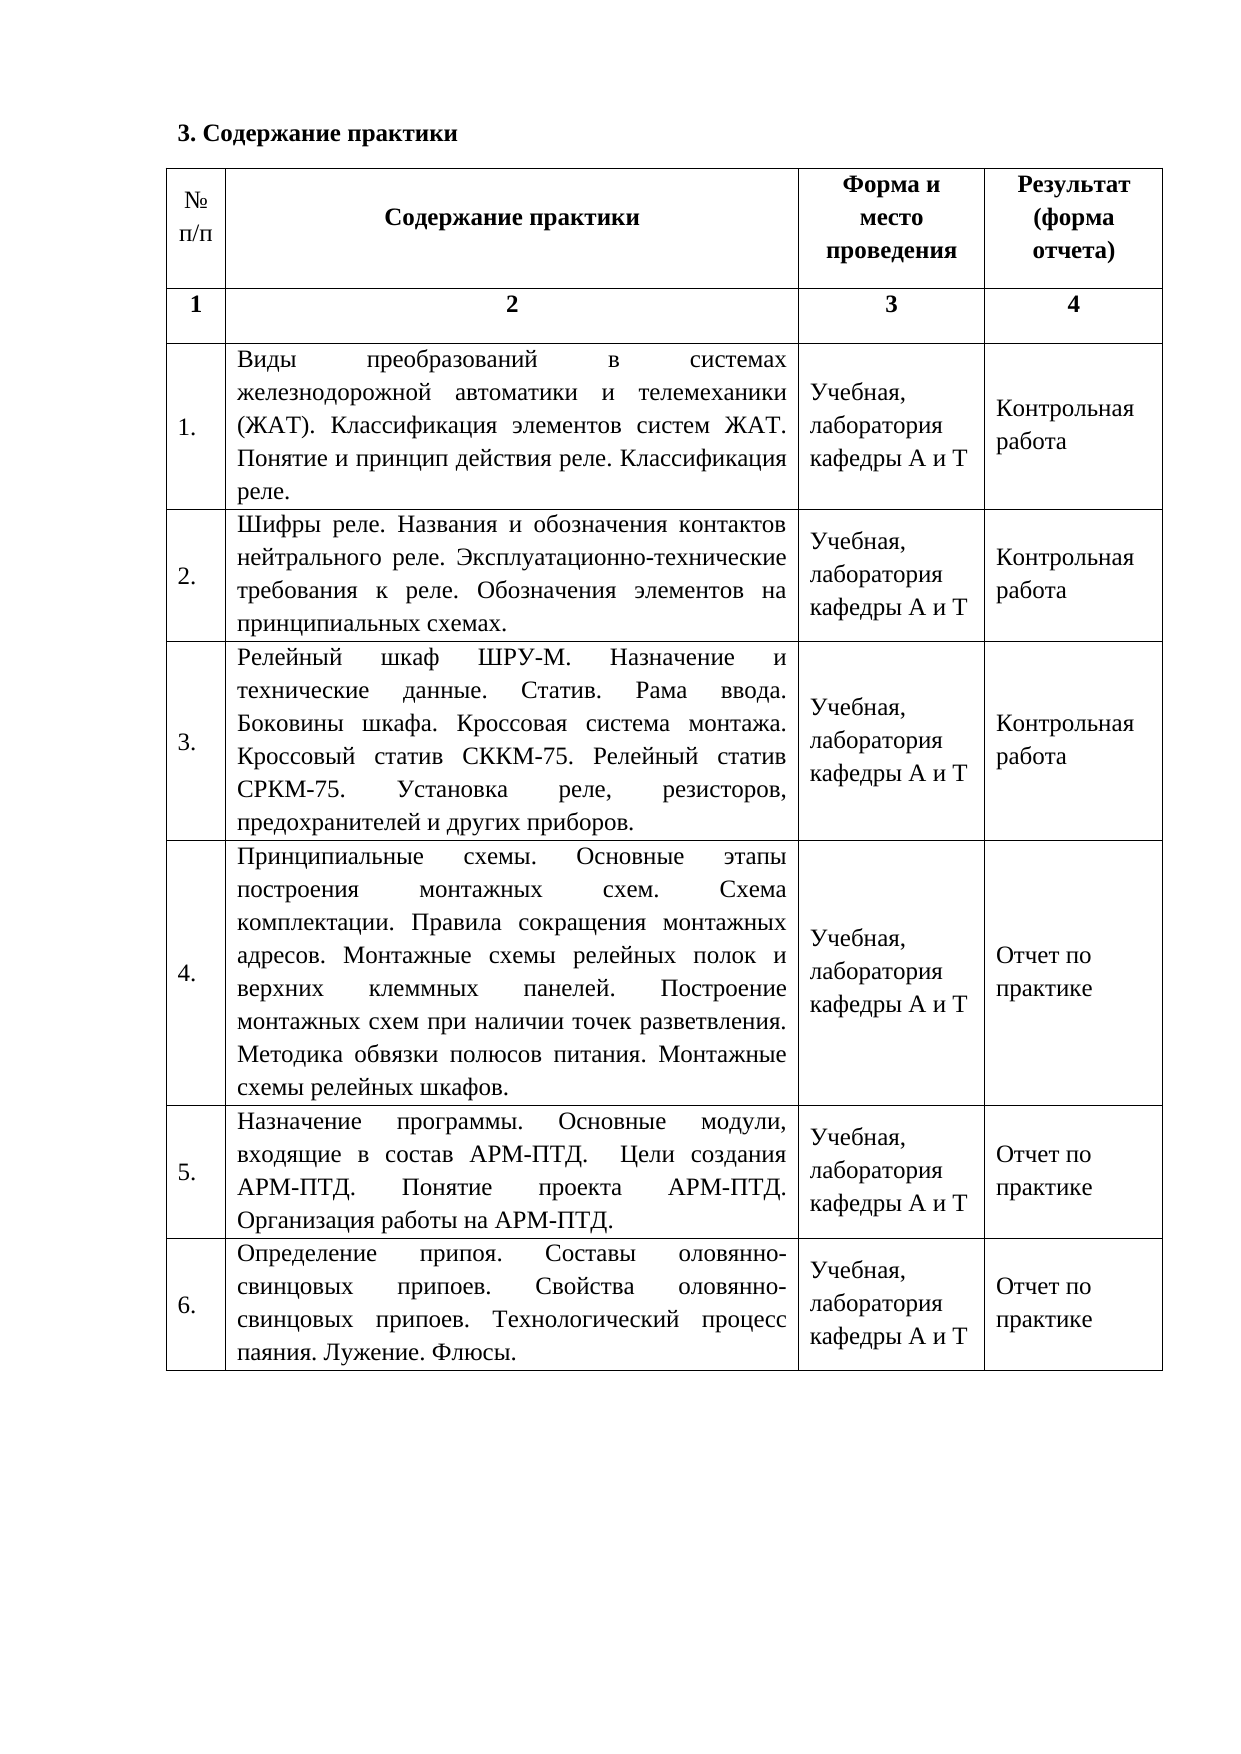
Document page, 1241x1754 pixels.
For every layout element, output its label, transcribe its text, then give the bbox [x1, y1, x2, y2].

table_cell Учебная, лаборатория кафедры А и Т [799, 344, 984, 508]
table_cell [167, 1239, 225, 1370]
table_cell Учебная, лаборатория кафедры А и Т [799, 510, 984, 641]
table_cell Контрольная работа [985, 510, 1162, 641]
table_cell [167, 1106, 225, 1237]
table_cell Шифры реле. Названия и обозначения контактов нейтрального реле. Эксплуатационно-технические требования к реле. Обозначения элементов на принципиальных схемах. [226, 510, 798, 641]
table_cell Учебная, лаборатория кафедры А и Т [799, 841, 984, 1105]
text 3. Содержание практики [177, 118, 1152, 147]
table_cell Релейный шкаф ШРУ-М. Назначение и технические данные. Статив. Рама ввода. Боковины шкафа. Кроссовая система монтажа. Кроссовый статив СККМ-75. Релейный статив СРКМ-75. Установка реле, резисторов, предохранителей и других приборов. [226, 642, 798, 840]
table_cell Учебная, лаборатория кафедры А и Т [799, 1106, 984, 1237]
table_cell Отчет по практике [985, 841, 1162, 1105]
table_cell [167, 344, 225, 508]
table_cell Контрольная работа [985, 344, 1162, 508]
table_cell Контрольная работа [985, 642, 1162, 840]
table_header № п/п [167, 169, 225, 288]
table_cell Принципиальные схемы. Основные этапы построения монтажных схем. Схема комплектации. Правила сокращения монтажных адресов. Монтажные схемы релейных полок и верхних клеммных панелей. Построение монтажных схем при наличии точек разветвления. Методика обвязки полюсов питания. Монтажные схемы релейных шкафов. [226, 841, 798, 1105]
table_cell Отчет по практике [985, 1239, 1162, 1370]
table_header Содержание практики [226, 169, 798, 288]
table_cell Назначение программы. Основные модули, входящие в состав АРМ-ПТД. Цели создания АРМ-ПТД. Понятие проекта АРМ-ПТД. Организация работы на АРМ-ПТД. [226, 1106, 798, 1237]
table_cell Виды преобразований в системах железнодорожной автоматики и телемеханики (ЖАТ). Классификация элементов систем ЖАТ. Понятие и принцип действия реле. Классификация реле. [226, 344, 798, 508]
table_cell 2 [226, 289, 798, 343]
table_cell Учебная, лаборатория кафедры А и Т [799, 1239, 984, 1370]
table_header Форма и место проведения [799, 169, 984, 288]
table_cell Учебная, лаборатория кафедры А и Т [799, 642, 984, 840]
table_cell [167, 841, 225, 1105]
table_cell [167, 642, 225, 840]
table_header Результат (форма отчета) [985, 169, 1162, 288]
table_cell 4 [985, 289, 1162, 343]
table_cell Определение припоя. Составы оловянно-свинцовых припоев. Свойства оловянно-свинцовых припоев. Технологический процесс паяния. Лужение. Флюсы. [226, 1239, 798, 1370]
table_cell 1 [167, 289, 225, 343]
table_cell [167, 510, 225, 641]
table_cell 3 [799, 289, 984, 343]
table_cell Отчет по практике [985, 1106, 1162, 1237]
